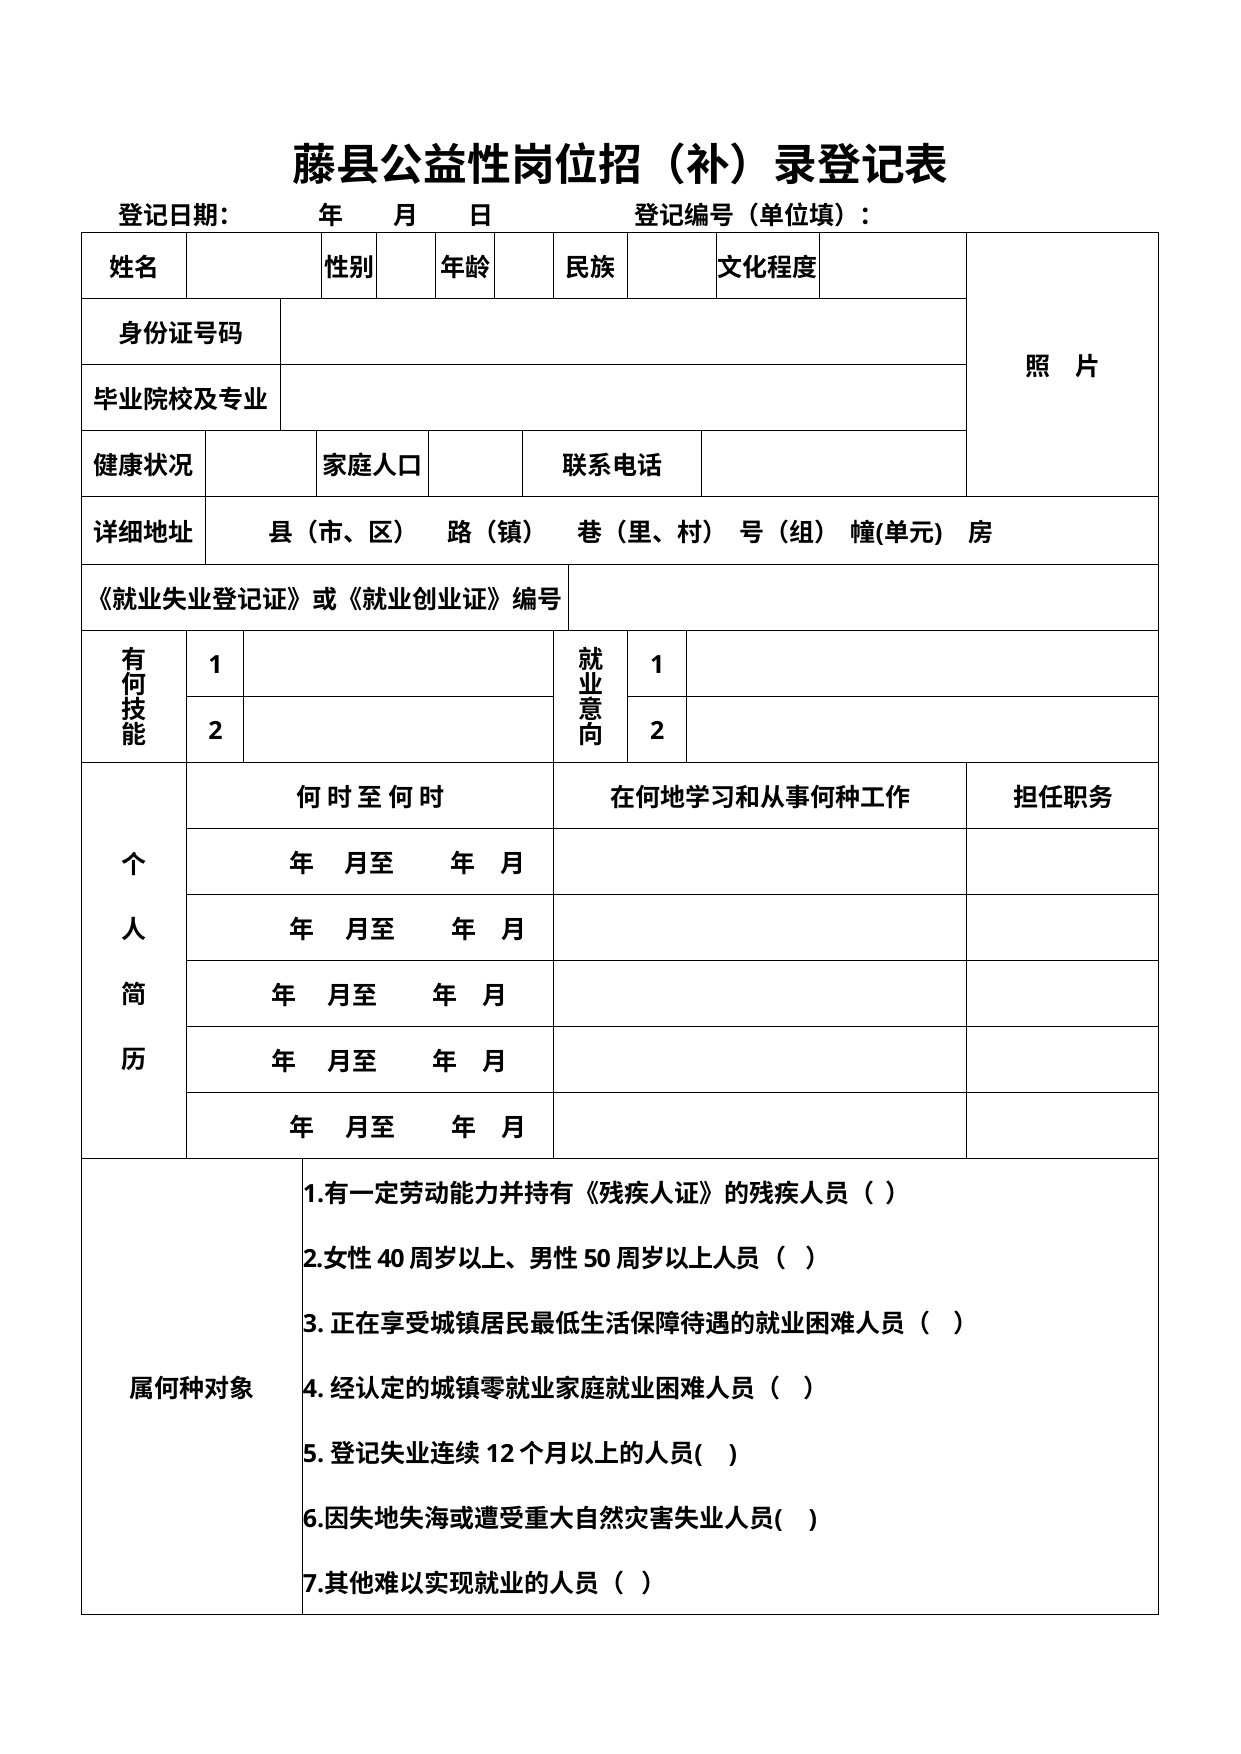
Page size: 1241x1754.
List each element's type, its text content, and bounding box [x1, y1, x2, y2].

table_header [495, 233, 553, 298]
table_cell 联系电话 [523, 431, 701, 496]
table_cell 属何种对象 [82, 1159, 302, 1614]
table_header [820, 233, 966, 298]
table_cell 年 月至 年 月 [187, 1093, 553, 1158]
table_header [187, 233, 321, 298]
table_cell [687, 631, 1158, 696]
table_cell 何 时 至 何 时 [187, 763, 553, 828]
table_cell 个 人 简 历 [82, 763, 186, 1158]
table_cell 县（市、区） 路（镇） 巷（里、村） 号（组） 幢(单元) 房 [206, 497, 1158, 564]
table_cell [554, 895, 966, 960]
table_cell 家庭人口 [317, 431, 428, 496]
table_cell 1 [187, 631, 243, 696]
table_header 年龄 [436, 233, 494, 298]
text 藤县公益性岗位招（补）录登记表 [118, 129, 1122, 193]
table_cell 年 月至 年 月 [187, 1027, 553, 1092]
table_cell [554, 1093, 966, 1158]
table_cell 年 月至 年 月 [187, 829, 553, 894]
table_cell [569, 565, 1158, 630]
table_cell 2 [628, 697, 686, 762]
table_cell 2 [187, 697, 243, 762]
table_cell 年 月至 年 月 [187, 961, 553, 1026]
table_cell 有何技能 [82, 631, 186, 762]
table_cell [702, 431, 966, 496]
table_cell 《就业失业登记证》或《就业创业证》编号 [82, 565, 568, 630]
table_header 民族 [554, 233, 627, 298]
table_header 照 片 [967, 233, 1158, 496]
table_cell 详细地址 [82, 497, 205, 564]
table_header [377, 233, 435, 298]
table_cell 毕业院校及专业 [82, 365, 280, 430]
table_header 性别 [322, 233, 376, 298]
table_cell [244, 697, 553, 762]
table_cell [967, 961, 1158, 1026]
table_cell [554, 1027, 966, 1092]
table_cell 身份证号码 [82, 299, 280, 364]
table_cell [206, 431, 316, 496]
table_header 姓名 [82, 233, 186, 298]
table_cell [967, 1027, 1158, 1092]
table_cell [429, 431, 522, 496]
table_cell 1 [628, 631, 686, 696]
table_cell 就业意向 [554, 631, 627, 762]
table_cell 1.有一定劳动能力并持有《残疾人证》的残疾人员（ ） 2.女性40周岁以上、男性50周岁以上人员（ ） 3. 正在享受城镇居民最低生活保障待遇的就业困难人员（ ） 4. 经认定的城镇零就业家庭就业困难人员（ ） 5. 登记失业连续12个月以上的人员( ) 6.因失地失海或遭受重大自然灾害失业人员( ) 7.其他难以实现就业的人员（ ） [303, 1159, 1158, 1614]
table_cell 在何地学习和从事何种工作 [554, 763, 966, 828]
table_header [628, 233, 716, 298]
table_cell [244, 631, 553, 696]
table_header 文化程度 [717, 233, 819, 298]
table_cell [967, 895, 1158, 960]
table_cell [687, 697, 1158, 762]
table_cell [554, 961, 966, 1026]
table_cell 担任职务 [967, 763, 1158, 828]
table_cell [967, 1093, 1158, 1158]
table_cell [281, 365, 966, 430]
table_cell [554, 829, 966, 894]
table_cell [281, 299, 966, 364]
text 登记日期： 年 月 日 登记编号（单位填）： [118, 193, 1122, 232]
table_cell [967, 829, 1158, 894]
table_cell 健康状况 [82, 431, 205, 496]
table_cell 年 月至 年 月 [187, 895, 553, 960]
